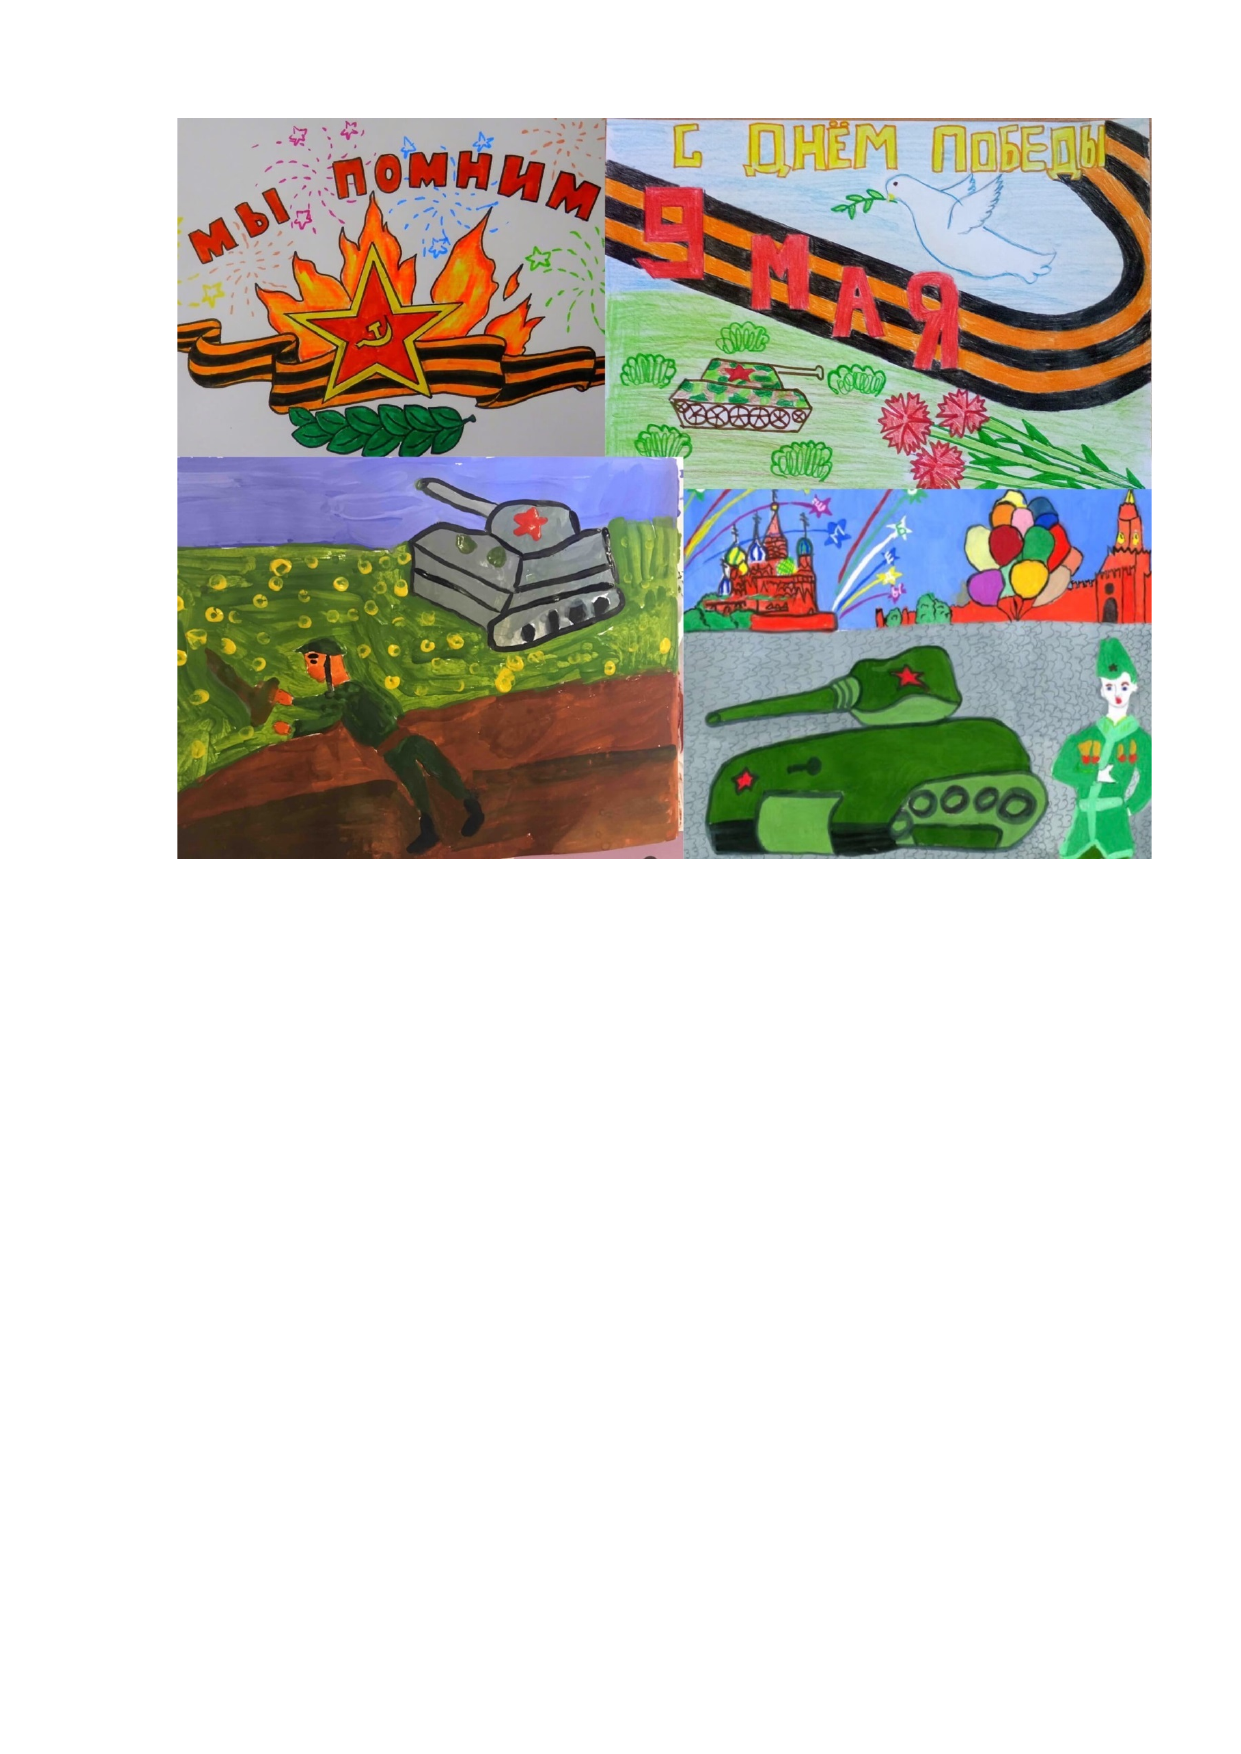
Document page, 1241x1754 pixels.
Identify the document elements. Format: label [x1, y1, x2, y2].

picture [177, 118, 1152, 859]
